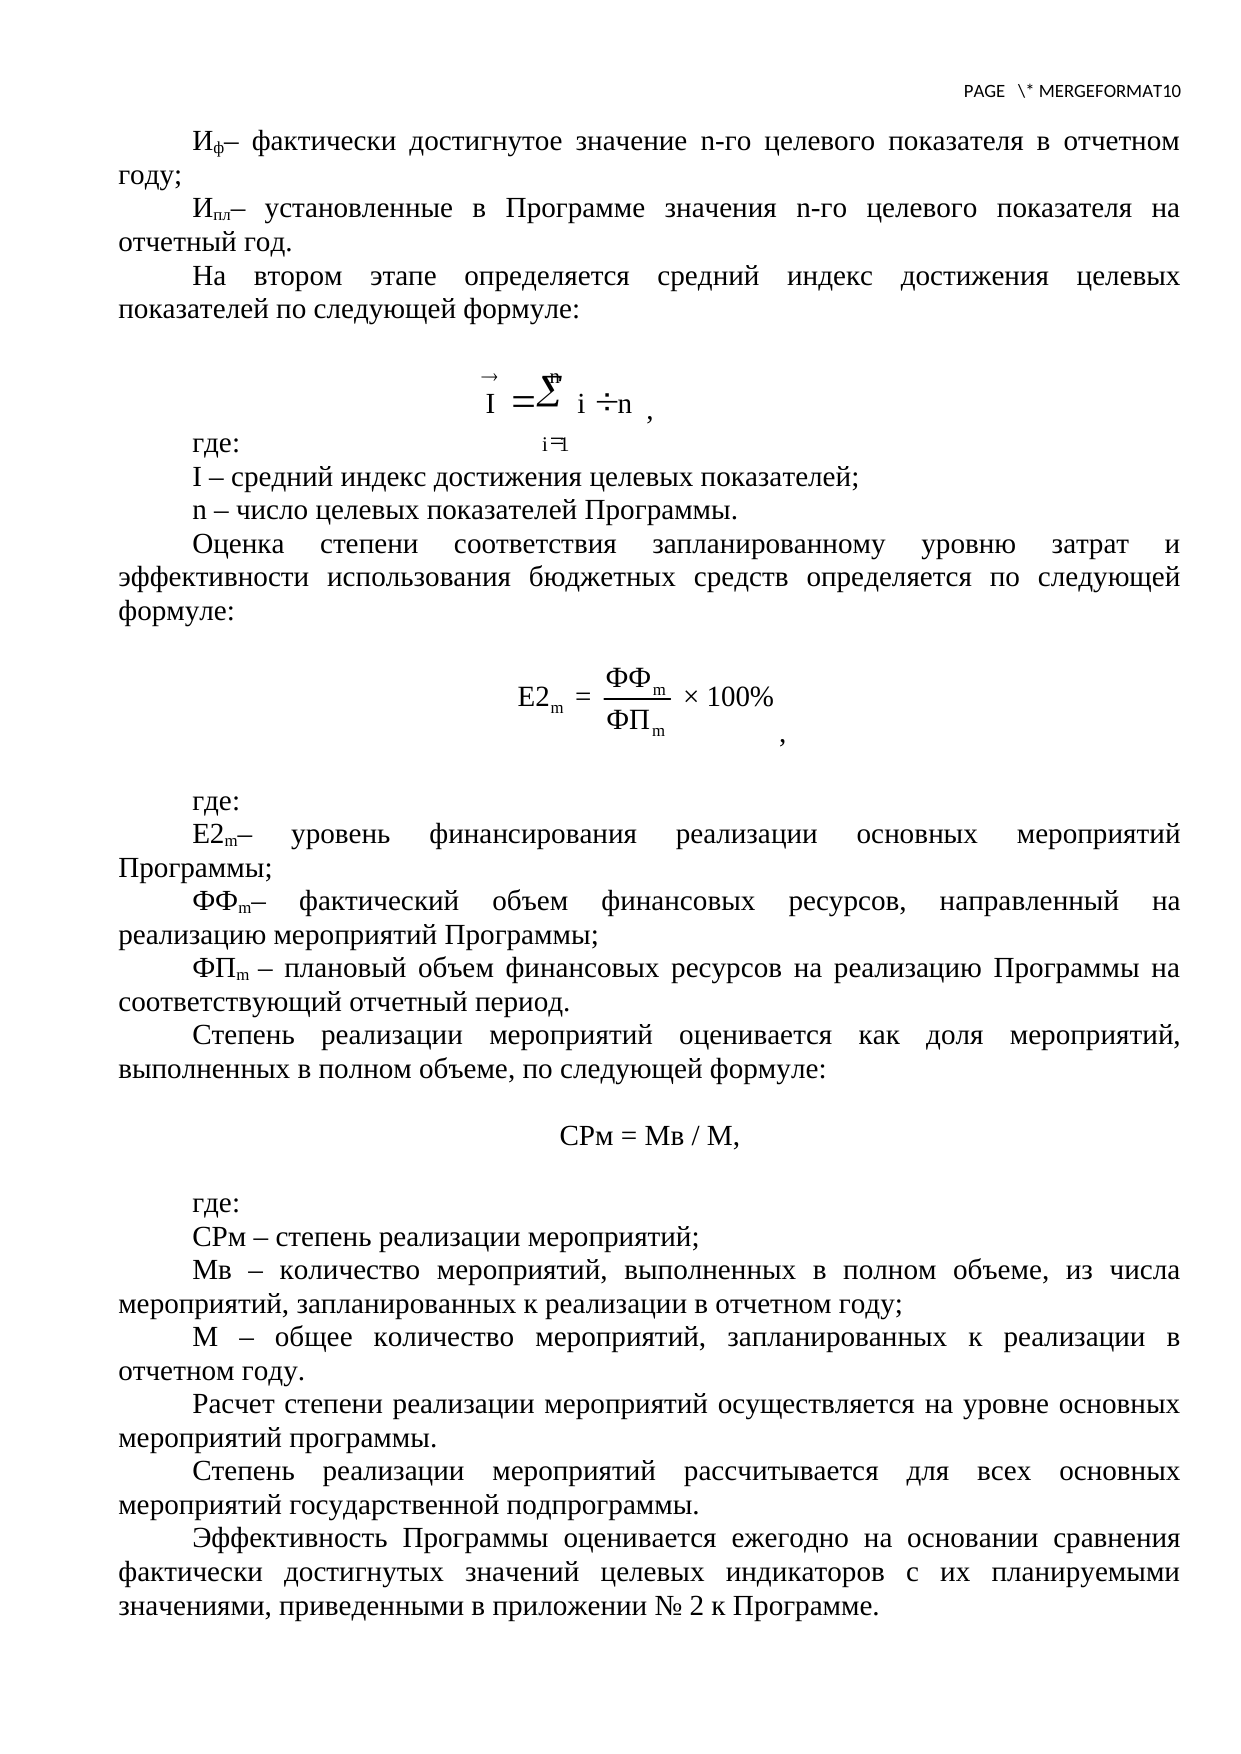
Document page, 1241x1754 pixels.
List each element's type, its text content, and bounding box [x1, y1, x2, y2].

text На втором этапе определяется средний индекс достижения целевых показателей по следующей формуле: [118, 258, 1181, 325]
text Расчет степени реализации мероприятий осуществляется на уровне основных мероприятий программы. [118, 1386, 1181, 1453]
text СРм = Мв / М, [118, 1118, 1181, 1152]
text , [118, 660, 1181, 749]
text Мв – количество мероприятий, выполненных в полном объеме, из числа мероприятий, запланированных к реализации в отчетном году; [118, 1252, 1181, 1319]
text где: [118, 425, 1181, 459]
text Оценка степени соответствия запланированному уровню затрат и эффективности использования бюджетных средств определяется по следующей формуле: [118, 526, 1181, 627]
text где: [118, 783, 1181, 816]
text Ипл– установленные в Программе значения n-го целевого показателя на отчетный год. [118, 191, 1181, 258]
text n – число целевых показателей Программы. [118, 492, 1181, 526]
text Степень реализации мероприятий рассчитывается для всех основных мероприятий государственной подпрограммы. [118, 1453, 1181, 1521]
text Эффективность Программы оценивается ежегодно на основании сравнения фактически достигнутых значений целевых индикаторов с их планируемыми значениями, приведенными в приложении № 2 к Программе. [118, 1521, 1181, 1621]
text СРм – степень реализации мероприятий; [118, 1219, 1181, 1252]
text , [118, 392, 1181, 425]
text ФПm – плановый объем финансовых ресурсов на реализацию Программы на соответствующий отчетный период. [118, 950, 1181, 1017]
text Иф– фактически достигнутое значение n-го целевого показателя в отчетном году; [118, 123, 1181, 191]
text М – общее количество мероприятий, запланированных к реализации в отчетном году. [118, 1319, 1181, 1386]
text где: [118, 1185, 1181, 1219]
text ФФm– фактический объем финансовых ресурсов, направленный на реализацию мероприятий Программы; [118, 883, 1181, 950]
text I – средний индекс достижения целевых показателей; [118, 459, 1181, 492]
text Степень реализации мероприятий оценивается как доля мероприятий, выполненных в полном объеме, по следующей формуле: [118, 1017, 1181, 1084]
text Е2m– уровень финансирования реализации основных мероприятий Программы; [118, 816, 1181, 883]
